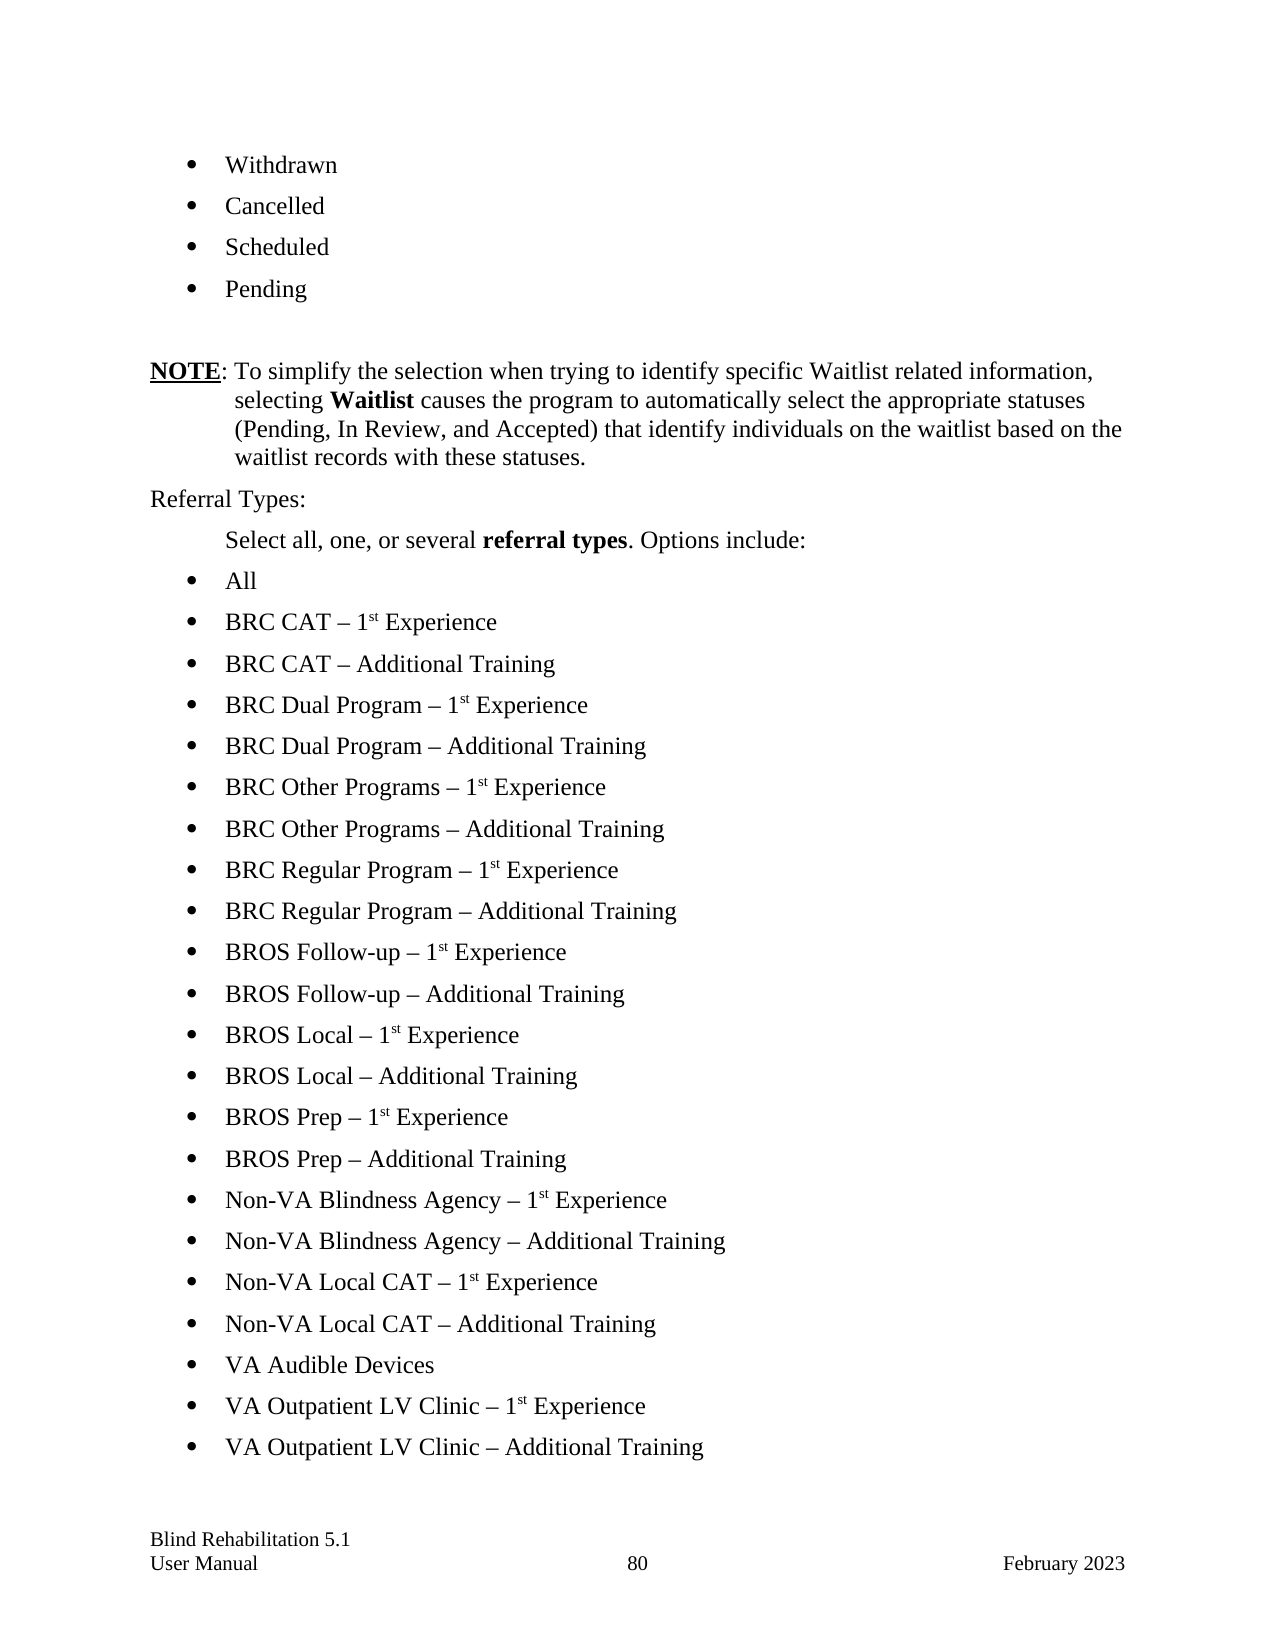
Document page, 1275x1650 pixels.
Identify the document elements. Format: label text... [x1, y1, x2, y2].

text BRC CAT – Additional Training [187, 649, 1125, 677]
text NOTE: To simplify the selection when trying to identify specific Waitlist related information, selecting Waitlist causes the program to automatically select the appropriate statuses (Pending, In Review, and Accepted) that identify individuals on the waitlist based on the waitlist records with these statuses. [150, 356, 1125, 471]
text BROS Follow-up – 1st Experience [187, 937, 1125, 966]
text BROS Prep – 1st Experience [187, 1102, 1125, 1131]
text BRC Other Programs – Additional Training [187, 814, 1125, 842]
text BROS Follow-up – Additional Training [187, 979, 1125, 1007]
text BRC Other Programs – 1st Experience [187, 772, 1125, 801]
text Non-VA Blindness Agency – 1st Experience [187, 1185, 1125, 1214]
text Non-VA Local CAT – Additional Training [187, 1309, 1125, 1337]
text Non-VA Local CAT – 1st Experience [187, 1267, 1125, 1296]
text Withdrawn [187, 150, 1125, 179]
text VA Audible Devices [187, 1350, 1125, 1379]
text Select all, one, or several referral types. Options include: [150, 525, 1125, 554]
text BROS Local – 1st Experience [187, 1020, 1125, 1049]
text BROS Prep – Additional Training [187, 1144, 1125, 1172]
text Referral Types: [150, 484, 1125, 512]
text VA Outpatient LV Clinic – 1st Experience [187, 1391, 1125, 1420]
text Non-VA Blindness Agency – Additional Training [187, 1226, 1125, 1255]
text Cancelled [187, 191, 1125, 220]
text BROS Local – Additional Training [187, 1061, 1125, 1090]
text VA Outpatient LV Clinic – Additional Training [187, 1432, 1125, 1461]
text BRC Dual Program – Additional Training [187, 731, 1125, 760]
text All [187, 566, 1125, 595]
text BRC Regular Program – Additional Training [187, 896, 1125, 925]
text BRC Dual Program – 1st Experience [187, 690, 1125, 719]
text Scheduled [187, 232, 1125, 261]
text Pending [187, 274, 1125, 302]
text BRC Regular Program – 1st Experience [187, 855, 1125, 884]
text BRC CAT – 1st Experience [187, 607, 1125, 636]
